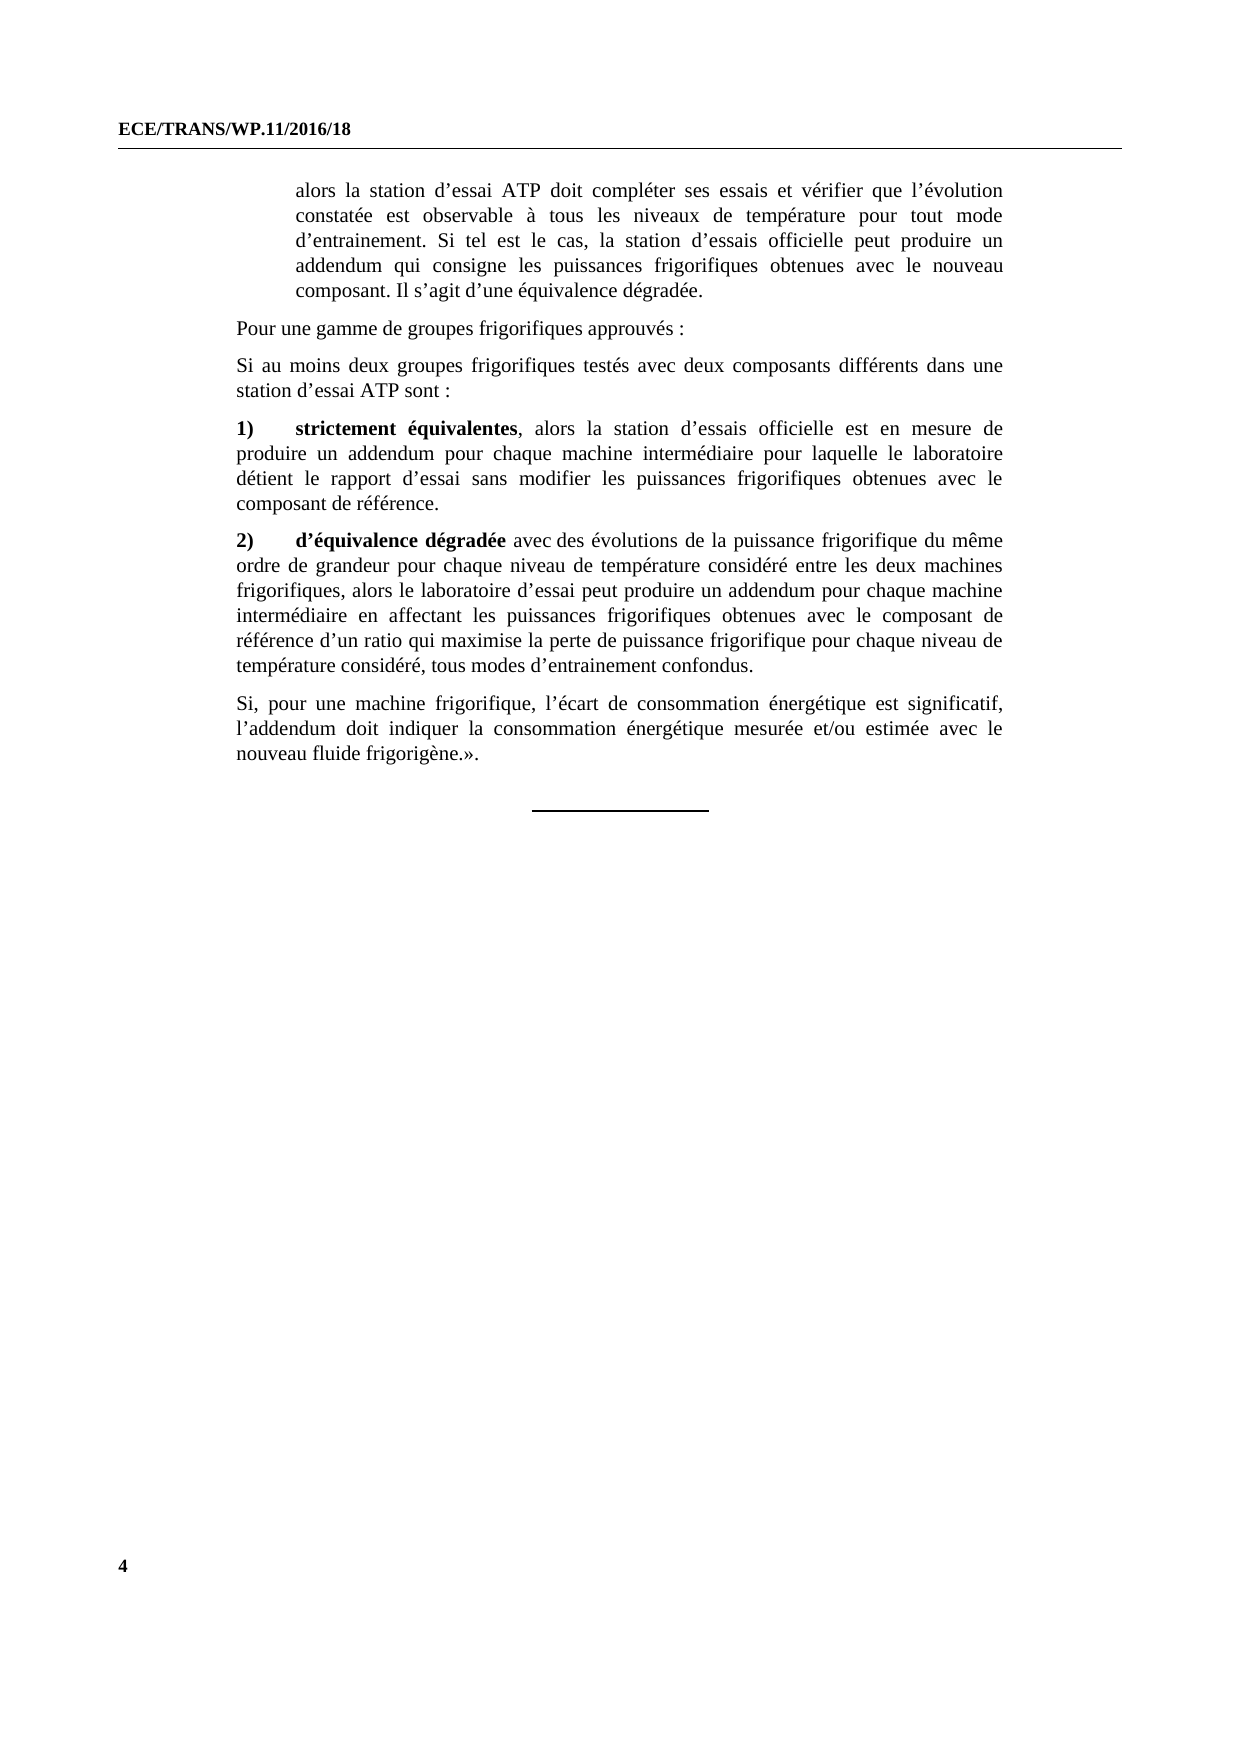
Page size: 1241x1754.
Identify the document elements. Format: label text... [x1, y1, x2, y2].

text alors la station d’essai ATP doit compléter ses essais et vérifier que l’évolution constatée est observable à tous les niveaux de température pour tout mode d’entrainement. Si tel est le cas, la station d’essais officielle peut produire un addendum qui consigne les puissances frigorifiques obtenues avec le nouveau composant. Il s’agit d’une équivalence dégradée. [295, 177, 1004, 302]
text Pour une gamme de groupes frigorifiques approuvés : [236, 315, 1004, 340]
text 1) strictement équivalentes, alors la station d’essais officielle est en mesure de produire un addendum pour chaque machine intermédiaire pour laquelle le laboratoire détient le rapport d’essai sans modifier les puissances frigorifiques obtenues avec le composant de référence. [236, 415, 1004, 515]
text Si au moins deux groupes frigorifiques testés avec deux composants différents dans une station d’essai ATP sont : [236, 352, 1004, 402]
text 2) d’équivalence dégradée avec des évolutions de la puissance frigorifique du même ordre de grandeur pour chaque niveau de température considéré entre les deux machines frigorifiques, alors le laboratoire d’essai peut produire un addendum pour chaque machine intermédiaire en affectant les puissances frigorifiques obtenues avec le composant de référence d’un ratio qui maximise la perte de puissance frigorifique pour chaque niveau de température considéré, tous modes d’entrainement confondus. [236, 527, 1004, 677]
text Si, pour une machine frigorifique, l’écart de consommation énergétique est significatif, l’addendum doit indiquer la consommation énergétique mesurée et/ou estimée avec le nouveau fluide frigorigène.». [236, 690, 1004, 765]
